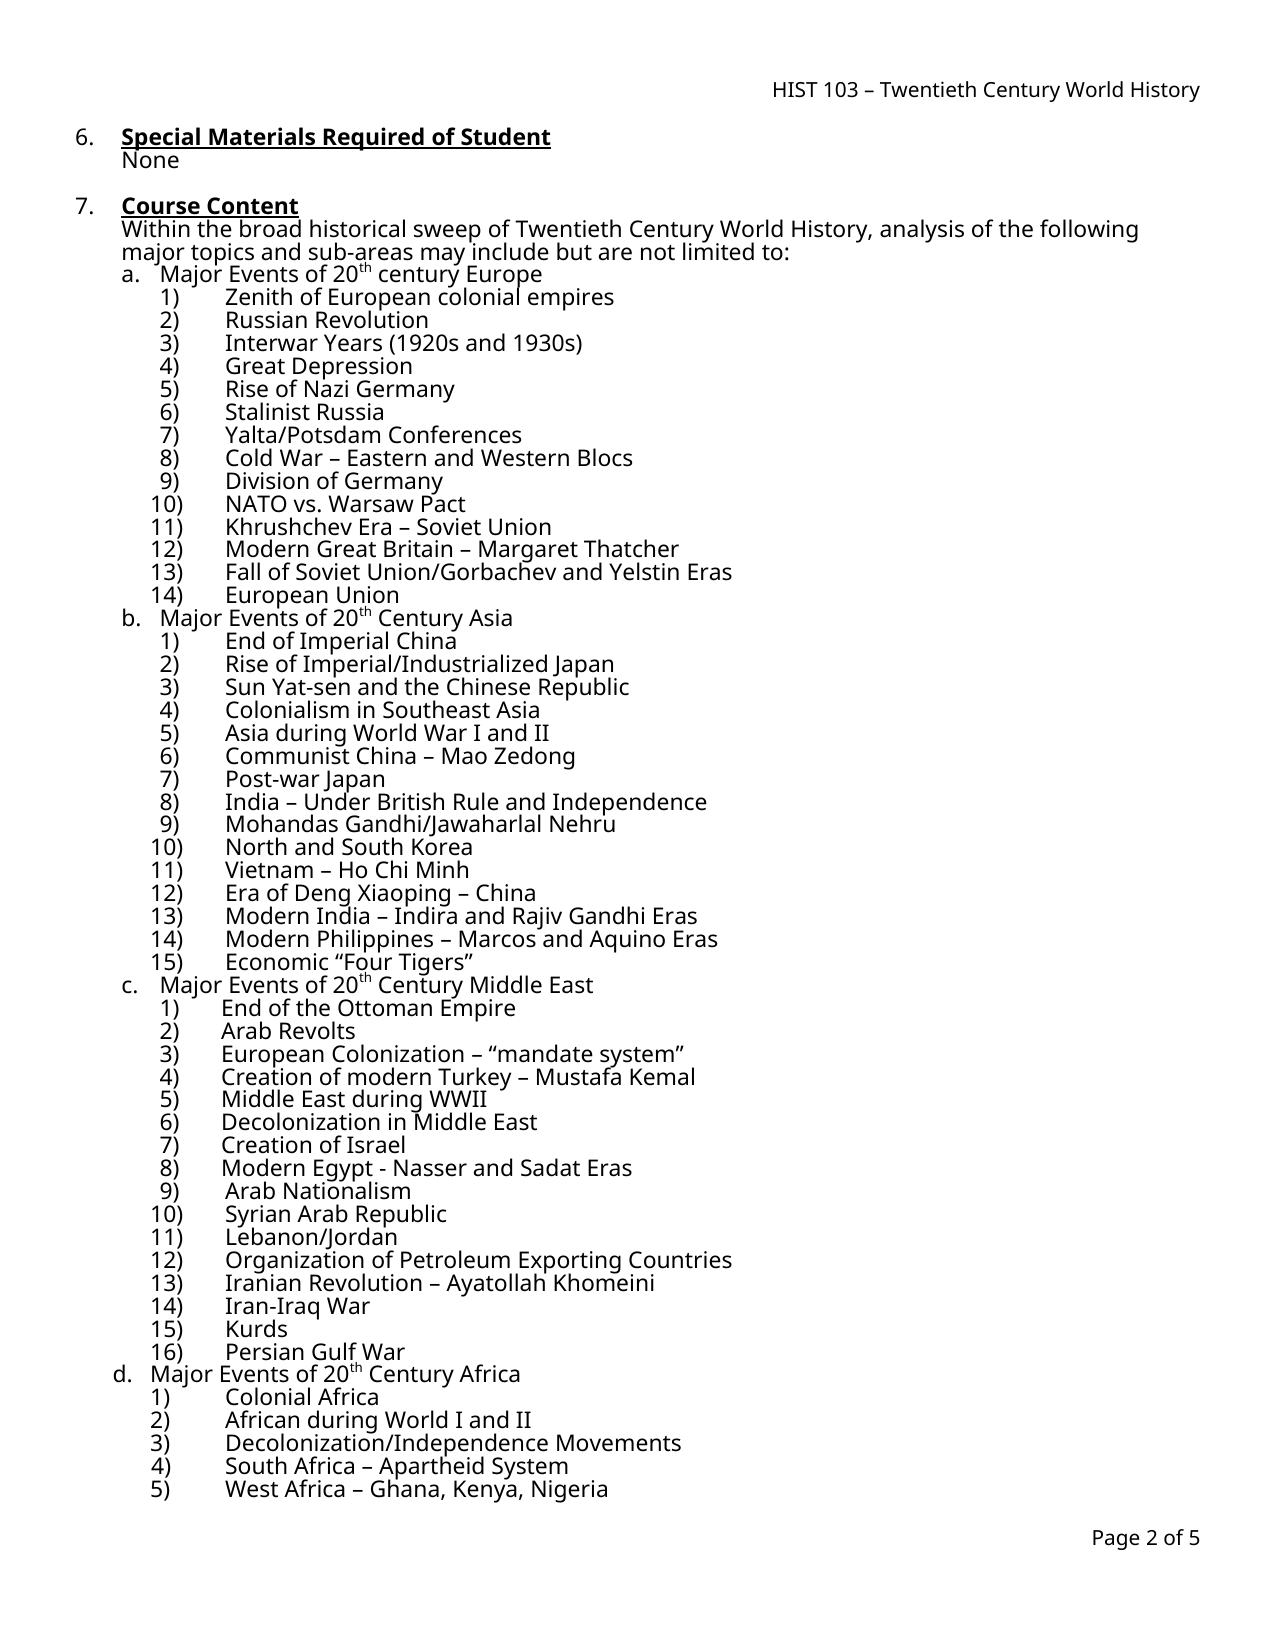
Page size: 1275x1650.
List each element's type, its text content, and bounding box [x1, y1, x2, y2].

text 4) Colonialism in Southeast Asia [121, 700, 1200, 723]
text 10) NATO vs. Warsaw Pact [121, 494, 1200, 517]
list Decolonization in Middle East [159, 1112, 1200, 1135]
text 4) South Africa – Apartheid System [75, 1456, 1200, 1479]
text 14) Modern Philippines – Marcos and Aquino Eras [121, 929, 1200, 952]
text 15) Economic “Four Tigers” [121, 952, 1200, 975]
list Organization of Petroleum Exporting Countries [150, 1250, 1200, 1273]
list Creation of modern Turkey – Mustafa Kemal [159, 1067, 1200, 1089]
list Middle East during WWII [159, 1089, 1200, 1112]
text 14) European Union [121, 585, 1200, 608]
text a. Major Events of 20th century Europe [121, 264, 1200, 287]
text 3) Decolonization/Independence Movements [75, 1433, 1200, 1456]
text 13) Modern India – Indira and Rajiv Gandhi Eras [75, 906, 1200, 929]
text 8) Cold War – Eastern and Western Blocs [121, 448, 1200, 471]
text c. Major Events of 20th Century Middle East [121, 975, 1200, 998]
list Lebanon/Jordan [150, 1227, 1200, 1250]
list European Colonization – “mandate system” [159, 1044, 1200, 1067]
text 12) Era of Deng Xiaoping – China [121, 883, 1200, 906]
text 10) North and South Korea [121, 837, 1200, 860]
list Kurds [150, 1319, 1200, 1342]
text 9) Division of Germany [121, 471, 1200, 494]
text Within the broad historical sweep of Twentieth Century World History, analysis of the following major topics and sub-areas may include but are not limited to: [121, 219, 1200, 264]
text b. Major Events of 20th Century Asia [121, 608, 1200, 631]
text d. Major Events of 20th Century Africa [75, 1364, 1200, 1387]
list Arab Revolts [159, 1021, 1200, 1044]
text 7. Course Content [75, 196, 1200, 219]
text 6) Communist China – Mao Zedong [121, 746, 1200, 769]
text None [75, 150, 1200, 173]
list Modern Egypt - Nasser and Sadat Eras [159, 1158, 1200, 1181]
text 6. Special Materials Required of Student [75, 127, 1200, 150]
text 5) Rise of Nazi Germany [121, 379, 1200, 402]
text 5) West Africa – Ghana, Kenya, Nigeria [75, 1479, 1200, 1502]
text 2) Rise of Imperial/Industrialized Japan [121, 654, 1200, 677]
list Arab Nationalism [159, 1181, 1200, 1204]
text 3) Sun Yat-sen and the Chinese Republic [121, 677, 1200, 700]
text 16) Persian Gulf War [150, 1342, 1200, 1364]
text 3) Interwar Years (1920s and 1930s) [121, 333, 1200, 356]
text 1) Colonial Africa [75, 1387, 1200, 1410]
text 9) Mohandas Gandhi/Jawaharlal Nehru [121, 814, 1200, 837]
text 11) Vietnam – Ho Chi Minh [121, 860, 1200, 883]
text 6) Stalinist Russia [121, 402, 1200, 425]
text 7) Post-war Japan [121, 769, 1200, 792]
text 11) Khrushchev Era – Soviet Union [121, 517, 1200, 539]
text 13) Fall of Soviet Union/Gorbachev and Yelstin Eras [121, 562, 1200, 585]
text 2) Russian Revolution [121, 310, 1200, 333]
list Syrian Arab Republic [150, 1204, 1200, 1227]
text 1) End of Imperial China [121, 631, 1200, 654]
text 7) Yalta/Potsdam Conferences [121, 425, 1200, 448]
text 8) India – Under British Rule and Independence [121, 792, 1200, 814]
list Creation of Israel [159, 1135, 1200, 1158]
text 12) Modern Great Britain – Margaret Thatcher [121, 539, 1200, 562]
text 2) African during World I and II [75, 1410, 1200, 1433]
text 5) Asia during World War I and II [121, 723, 1200, 746]
text 4) Great Depression [121, 356, 1200, 379]
list Iran-Iraq War [150, 1296, 1200, 1319]
list End of the Ottoman Empire [159, 998, 1200, 1021]
text 1) Zenith of European colonial empires [121, 287, 1200, 310]
list Iranian Revolution – Ayatollah Khomeini [150, 1273, 1200, 1296]
